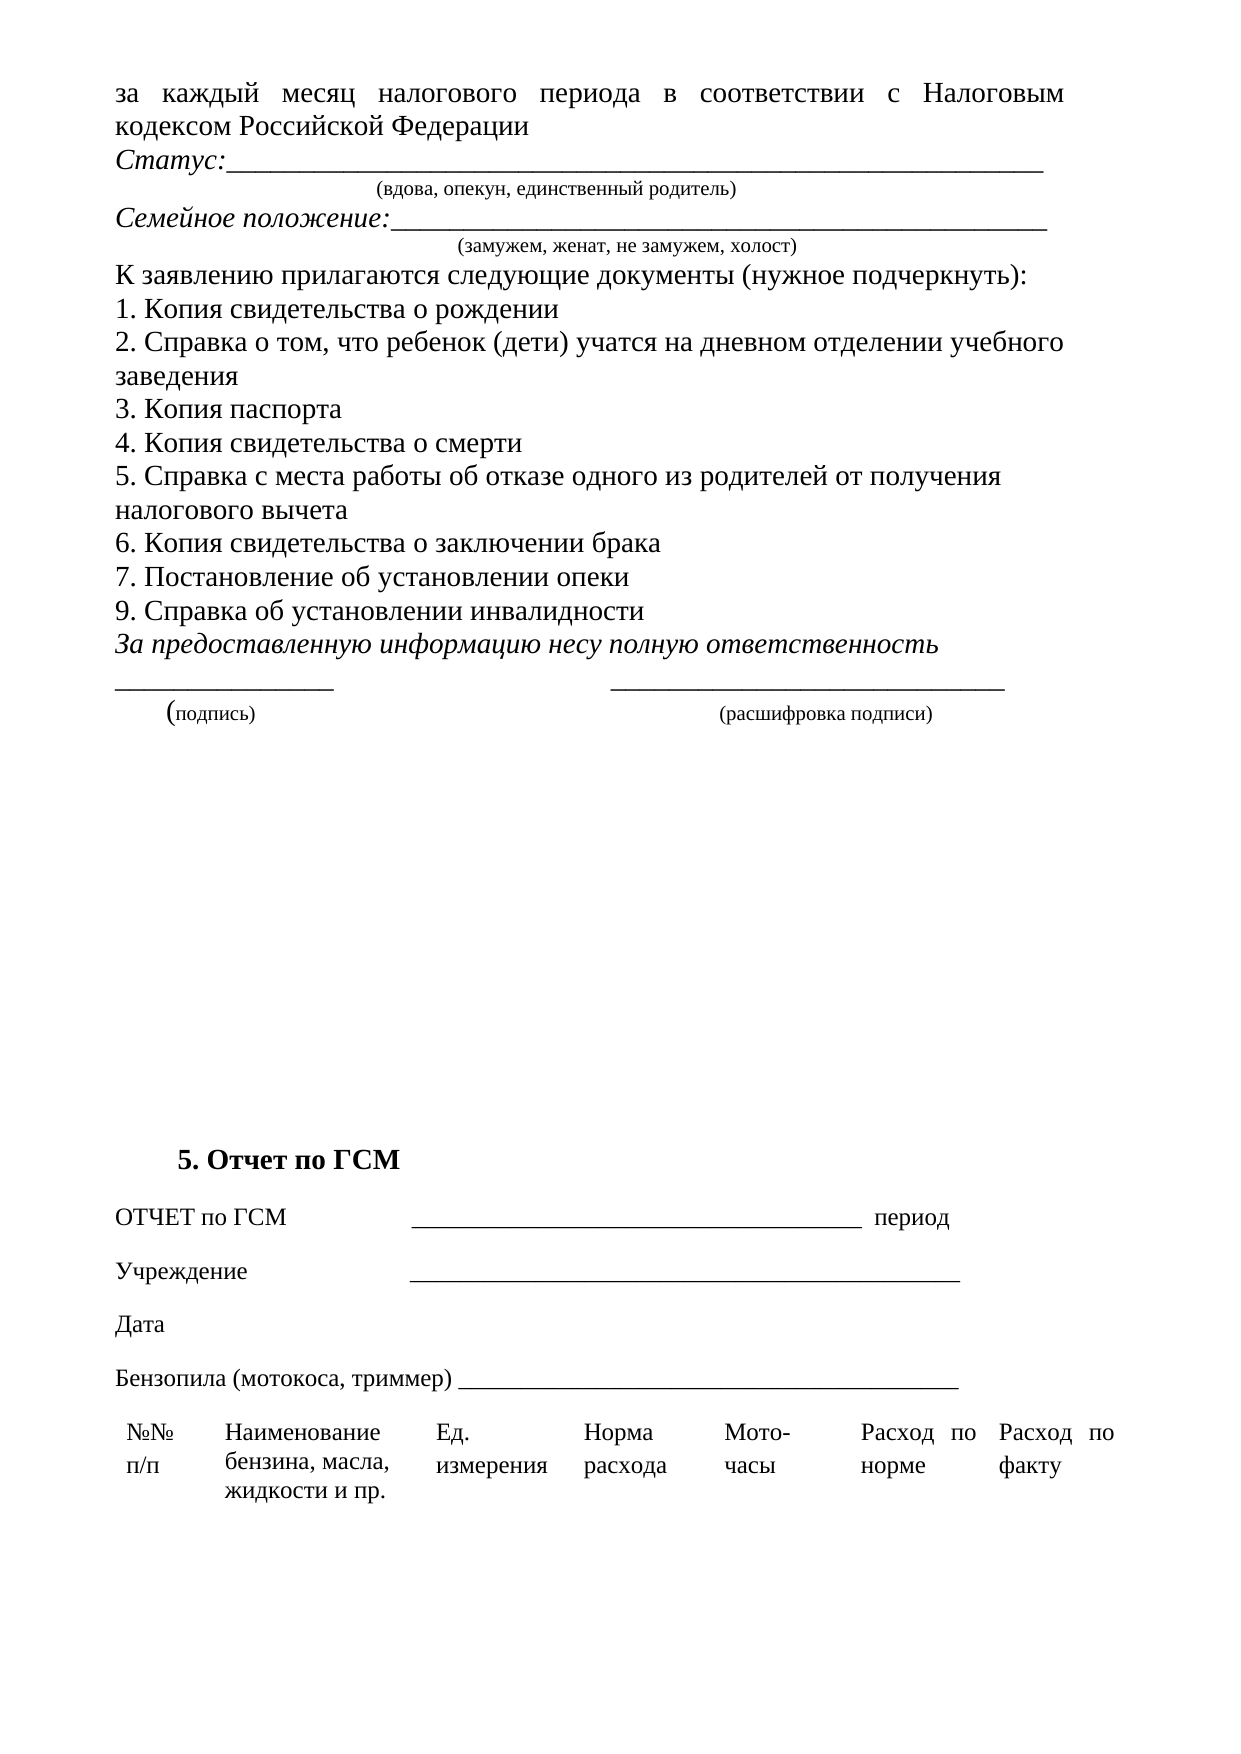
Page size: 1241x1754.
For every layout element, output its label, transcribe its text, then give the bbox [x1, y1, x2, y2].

text 5. Отчет по ГСМ [103, 1142, 1137, 1176]
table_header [104, 75, 1077, 727]
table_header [104, 1202, 1137, 1622]
